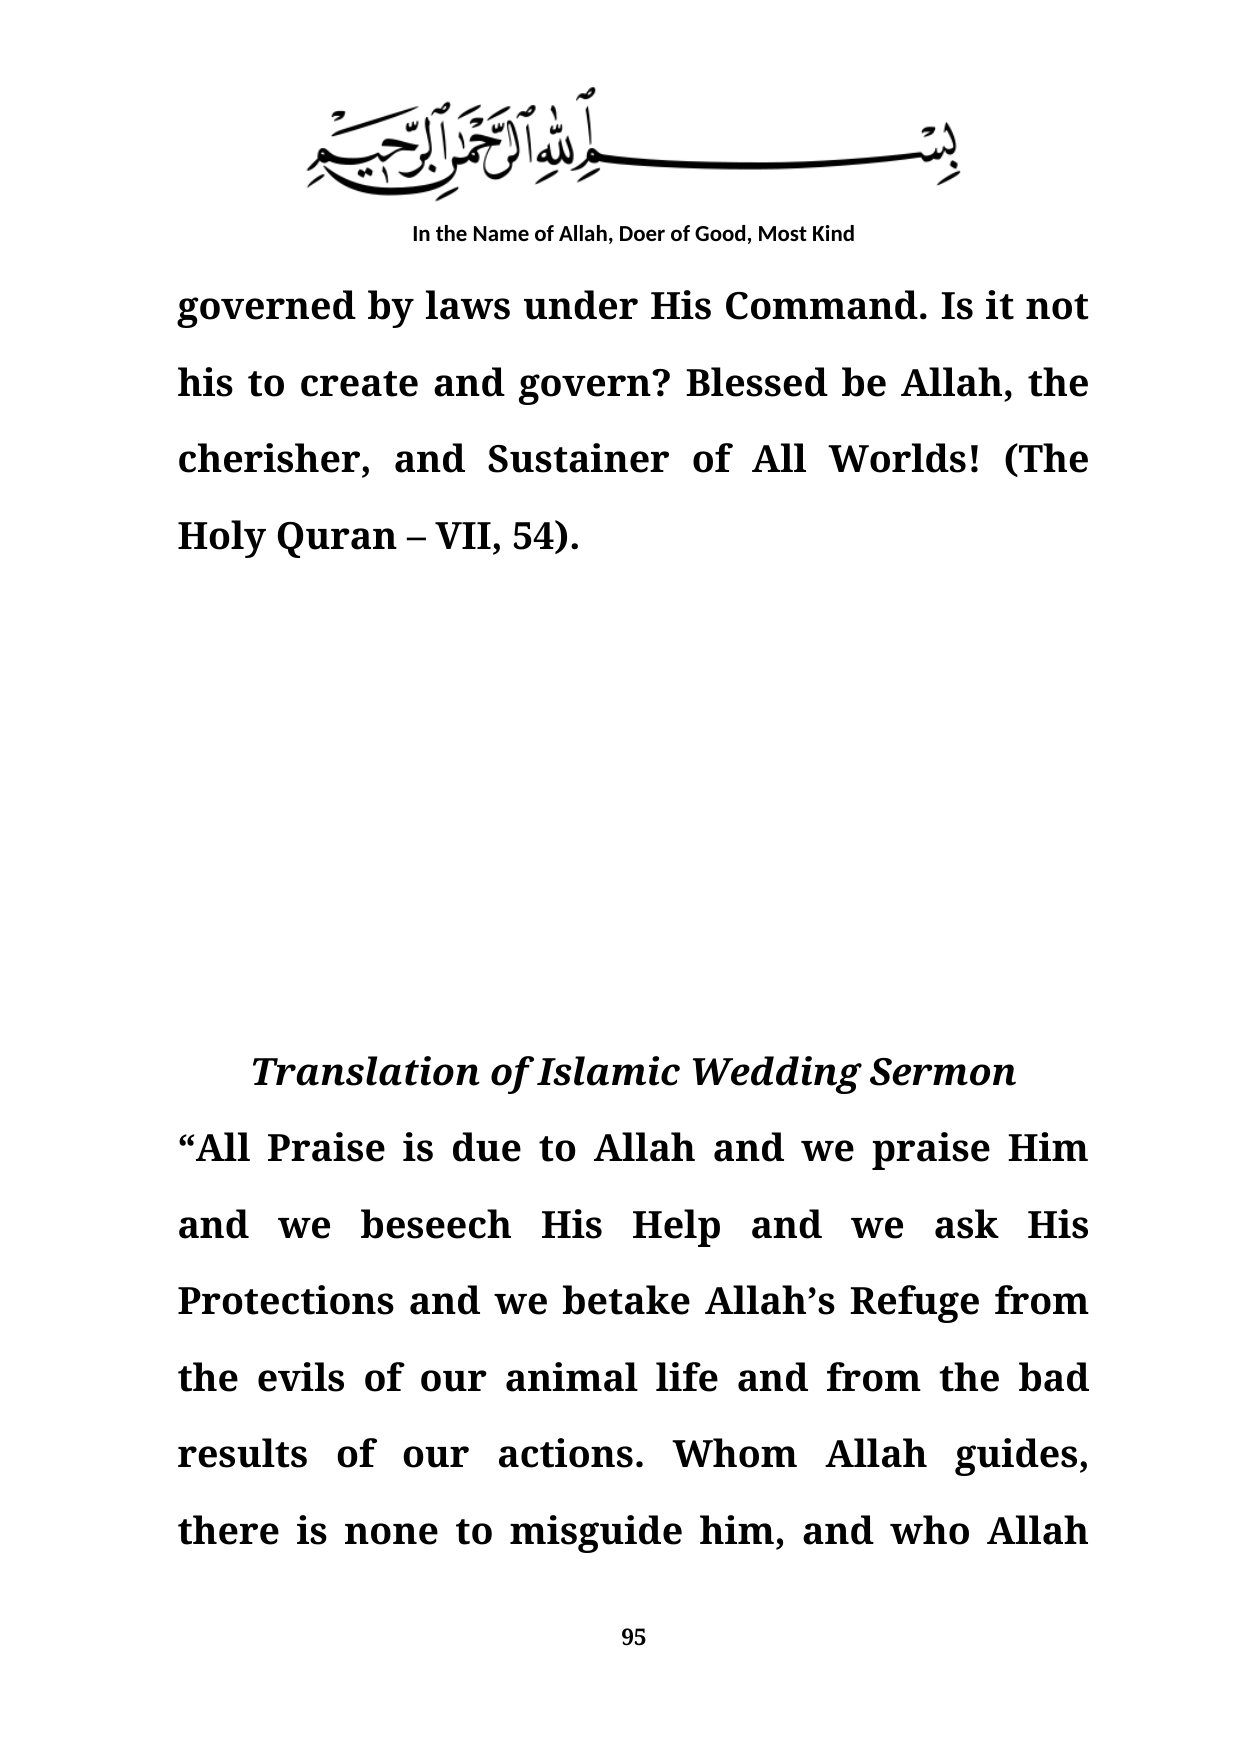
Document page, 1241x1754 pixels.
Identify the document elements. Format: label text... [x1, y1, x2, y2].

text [177, 1122, 1090, 1555]
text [177, 279, 1090, 560]
text Translation of Islamic Wedding Sermon [177, 1045, 1090, 1096]
